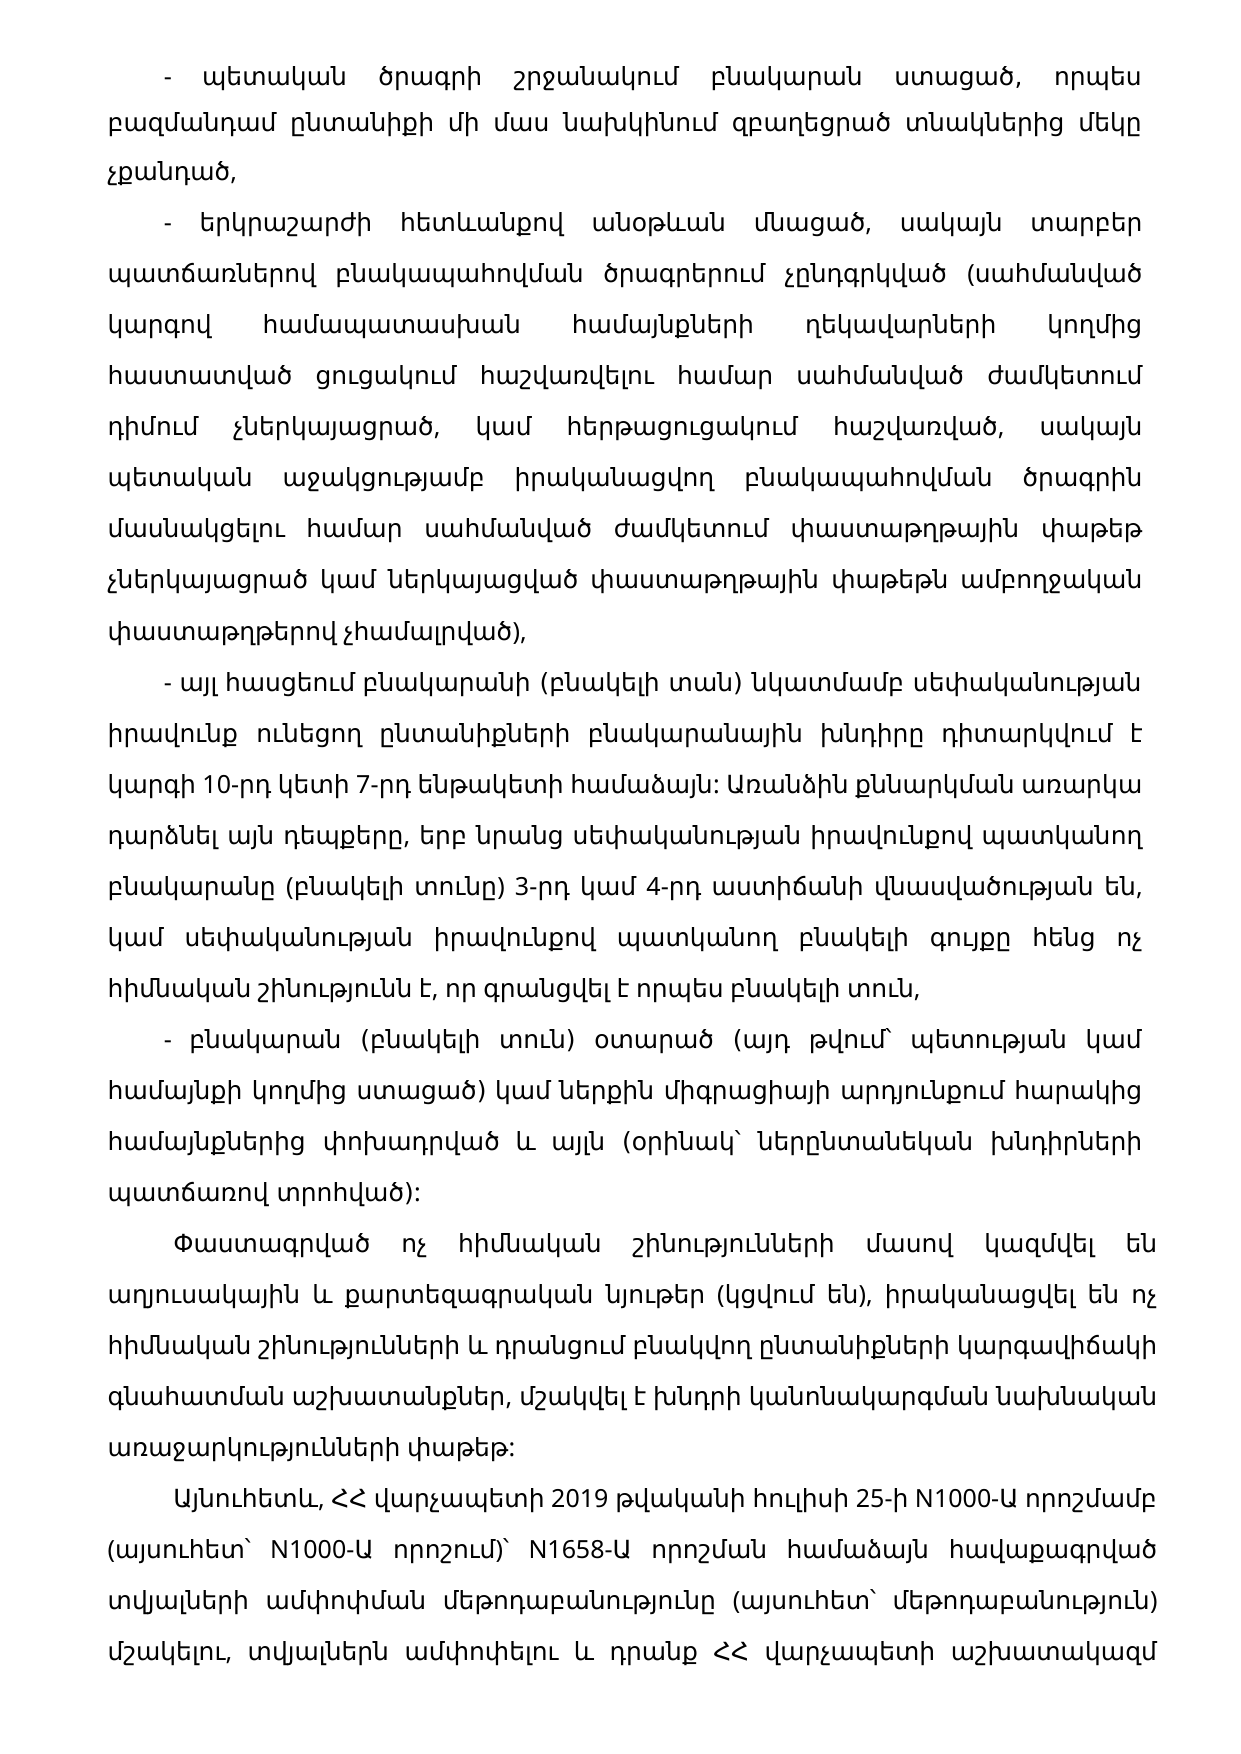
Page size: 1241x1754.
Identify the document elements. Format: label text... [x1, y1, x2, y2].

list - պետական ծրագրի շրջանակում բնակարան ստացած, որպես բազմանդամ ընտանիքի մի մաս նախկինում զբաղեցրած տնակներից մեկը չքանդած, [107, 59, 1142, 188]
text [107, 1481, 1157, 1668]
list - այլ հասցեում բնակարանի (բնակելի տան) նկատմամբ սեփականության իրավունք ունեցող ընտանիքների բնակարանային խնդիրը դիտարկվում է կարգի 10-րդ կետի 7-րդ ենթակետի համաձայն: Առանձին քննարկման առարկա դարձնել այն դեպքերը, երբ նրանց սեփականության իրավունքով պատկանող բնակարանը (բնակելի տունը) 3-րդ կամ 4-րդ աստիճանի վնասվածության են, կամ սեփականության իրավունքով պատկանող բնակելի գույքը հենց ոչ հիմնական շինությունն է, որ գրանցվել է որպես բնակելի տուն, [107, 664, 1142, 1004]
list - երկրաշարժի հետևանքով անօթևան մնացած, սակայն տարբեր պատճառներով բնակապահովման ծրագրերում չընդգրկված (սահմանված կարգով համապատասխան համայնքների ղեկավարների կողմից հաստատված ցուցակում հաշվառվելու համար սահմանված ժամկետում դիմում չներկայացրած, կամ հերթացուցակում հաշվառված, սակայն պետական աջակցությամբ իրականացվող բնակապահովման ծրագրին մասնակցելու համար սահմանված ժամկետում փաստաթղթային փաթեթ չներկայացրած կամ ներկայացված փաստաթղթային փաթեթն ամբողջական փաստաթղթերով չհամալրված), [107, 205, 1142, 647]
text Փաստագրված ոչ հիմնական շինությունների մասով կազմվել են աղյուսակային և քարտեզագրական նյութեր (կցվում են), իրականացվել են ոչ հիմնական շինությունների և դրանցում բնակվող ընտանիքների կարգավիճակի գնահատման աշխատանքներ, մշակվել է խնդրի կանոնակարգման նախնական առաջարկությունների փաթեթ: [107, 1226, 1157, 1464]
list - բնակարան (բնակելի տուն) օտարած (այդ թվում՝ պետության կամ համայնքի կողմից ստացած) կամ ներքին միգրացիայի արդյունքում հարակից համայնքներից փոխադրված և այլն (օրինակ՝ ներընտանեկան խնդիրների պատճառով տրոհված): [107, 1022, 1142, 1209]
